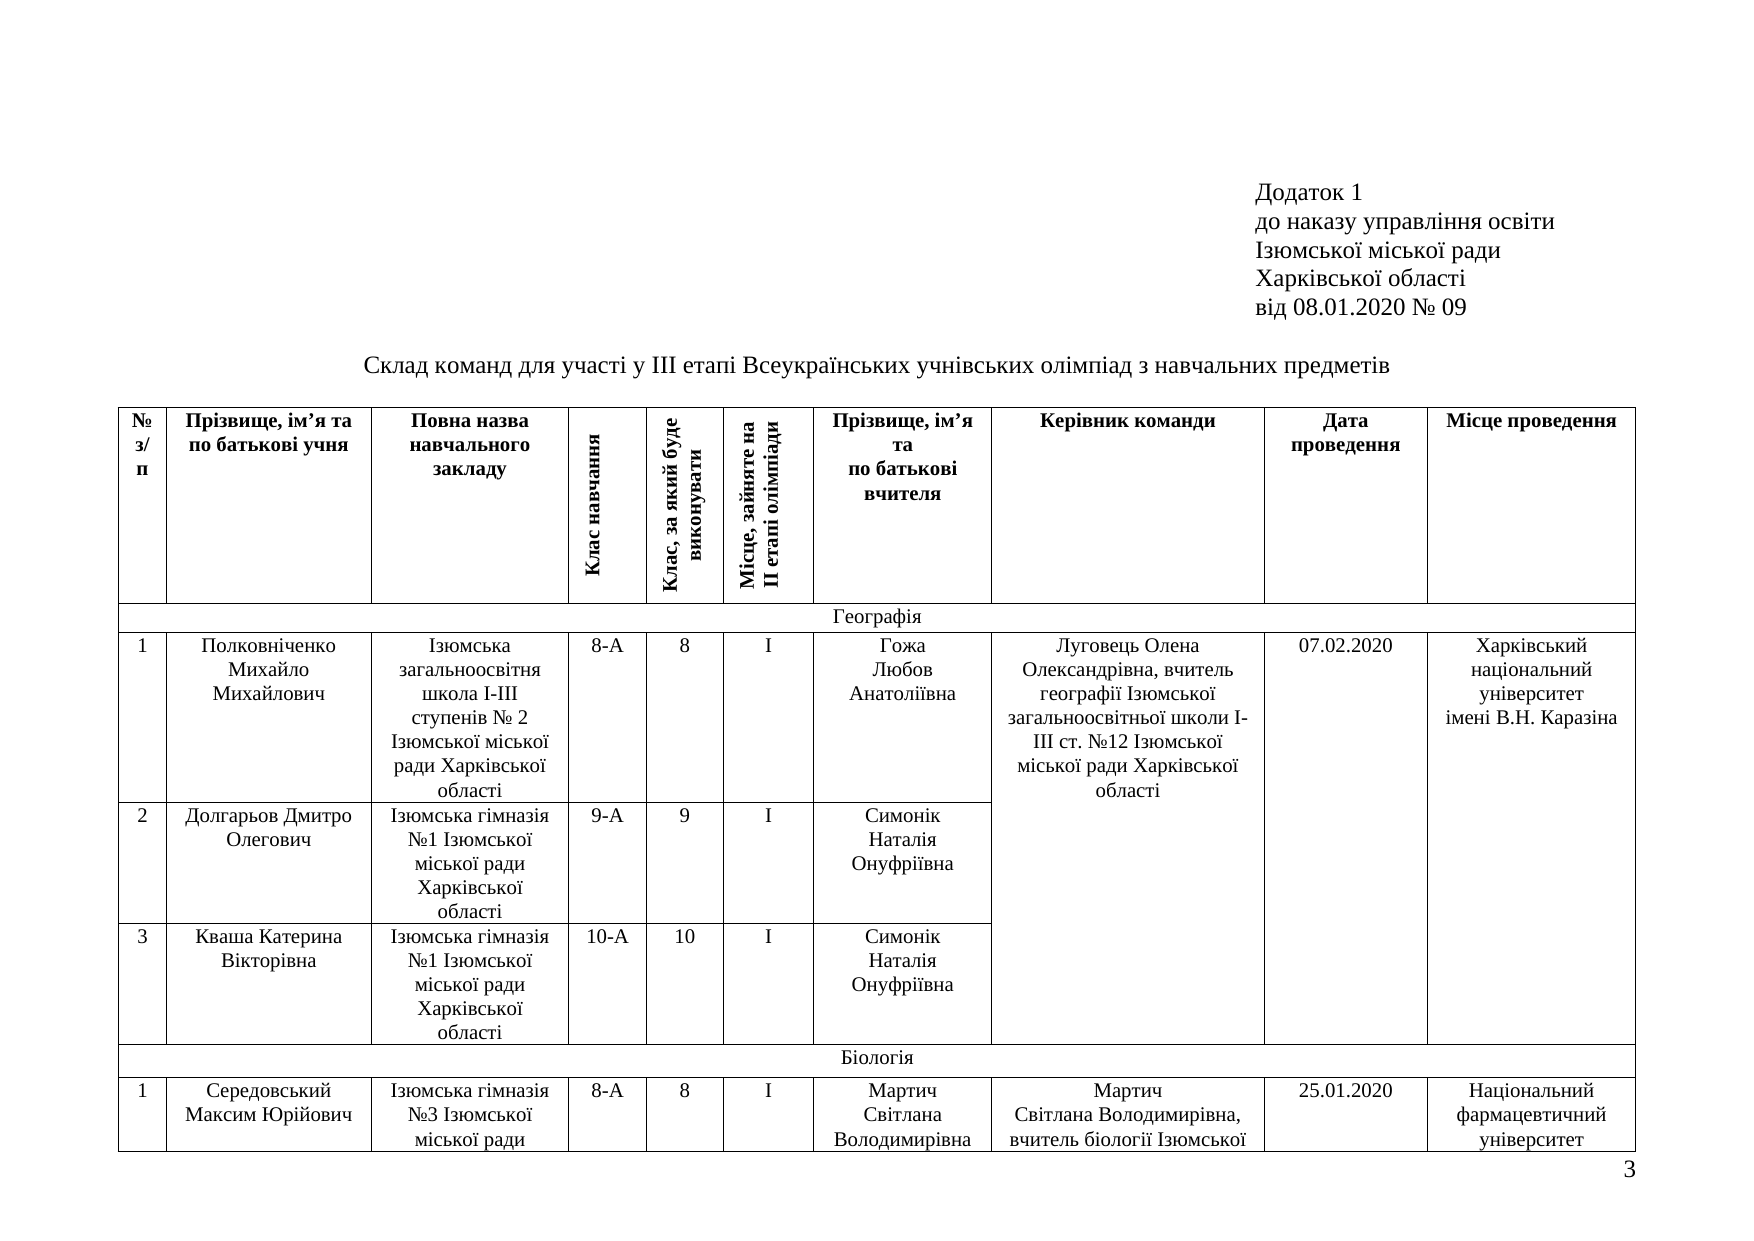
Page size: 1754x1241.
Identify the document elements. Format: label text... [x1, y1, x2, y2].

table_cell Ізюмська загальноосвітня школа І-ІІІ ступенів № 2 Ізюмської міської ради Харківської області [372, 633, 568, 802]
text від 08.01.2020 № 09 [1255, 292, 1636, 321]
table_cell 10-А [569, 924, 646, 1044]
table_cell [372, 1078, 568, 1151]
table_cell 10 [647, 924, 723, 1044]
text Додаток 1 [1255, 177, 1636, 206]
table_header Клас, за який буде виконувати завдання на олімпіаді [647, 408, 723, 603]
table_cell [992, 1078, 1264, 1151]
table_cell 9 [647, 803, 723, 923]
table_cell 8-А [569, 1078, 646, 1151]
table_header Місце проведення [1428, 408, 1635, 603]
table_cell І [724, 803, 813, 923]
table_cell Гожа Любов Анатоліївна [814, 633, 991, 802]
table_cell Полковніченко Михайло Михайлович [167, 633, 371, 802]
table_cell Луговець Олена Олександрівна, вчитель географії Ізюмської загальноосвітньої школи І-ІІІ ст. №12 Ізюмської міської ради Харківської області [992, 633, 1264, 1044]
text Ізюмської міської ради [1255, 235, 1636, 263]
table_cell 1 [119, 1078, 166, 1151]
table_cell 07.02.2020 [1265, 633, 1427, 1044]
table_header Дата проведення [1265, 408, 1427, 603]
table_header Прізвище, ім’я та по батькові вчителя [814, 408, 991, 603]
table_cell Симонік Наталія Онуфріївна [814, 803, 991, 923]
table_header Місце, зайняте на ІІ етапі олімпіади [724, 408, 813, 603]
text Харківської області [1255, 263, 1636, 292]
table_cell 8 [647, 633, 723, 802]
table_cell І [724, 1078, 813, 1151]
text Склад команд для участі у ІІІ етапі Всеукраїнських учнівських олімпіад з навчальних предметів [118, 350, 1636, 378]
table_cell Кваша Катерина Вікторівна [167, 924, 371, 1044]
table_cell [814, 1078, 991, 1151]
table_header Прізвище, ім’я та по батькові учня [167, 408, 371, 603]
table_cell 8 [647, 1078, 723, 1151]
table_cell Харківський національний університет імені В.Н. Каразіна [1428, 633, 1635, 1044]
table_cell Ізюмська гімназія №1 Ізюмської міської ради Харківської області [372, 924, 568, 1044]
table_cell І [724, 924, 813, 1044]
table_cell 8-А [569, 633, 646, 802]
table_cell Долгарьов Дмитро Олегович [167, 803, 371, 923]
table_cell І [724, 633, 813, 802]
table_cell 2 [119, 803, 166, 923]
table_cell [167, 1078, 371, 1151]
table_header № з/п [119, 408, 166, 603]
table_cell Ізюмська гімназія №1 Ізюмської міської ради Харківської області [372, 803, 568, 923]
table_cell Симонік Наталія Онуфріївна [814, 924, 991, 1044]
table_header Керівник команди [992, 408, 1264, 603]
table_cell Біологія [119, 1045, 1635, 1077]
table_cell Географія [119, 604, 1635, 632]
table_header Повна назва навчального закладу [372, 408, 568, 603]
table_header Клас навчання [569, 408, 646, 603]
table_cell 9-А [569, 803, 646, 923]
table_cell 3 [119, 924, 166, 1044]
table_cell 25.01.2020 [1265, 1078, 1427, 1151]
table_cell 1 [119, 633, 166, 802]
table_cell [1428, 1078, 1635, 1151]
text до наказу управління освіти [1255, 206, 1636, 235]
